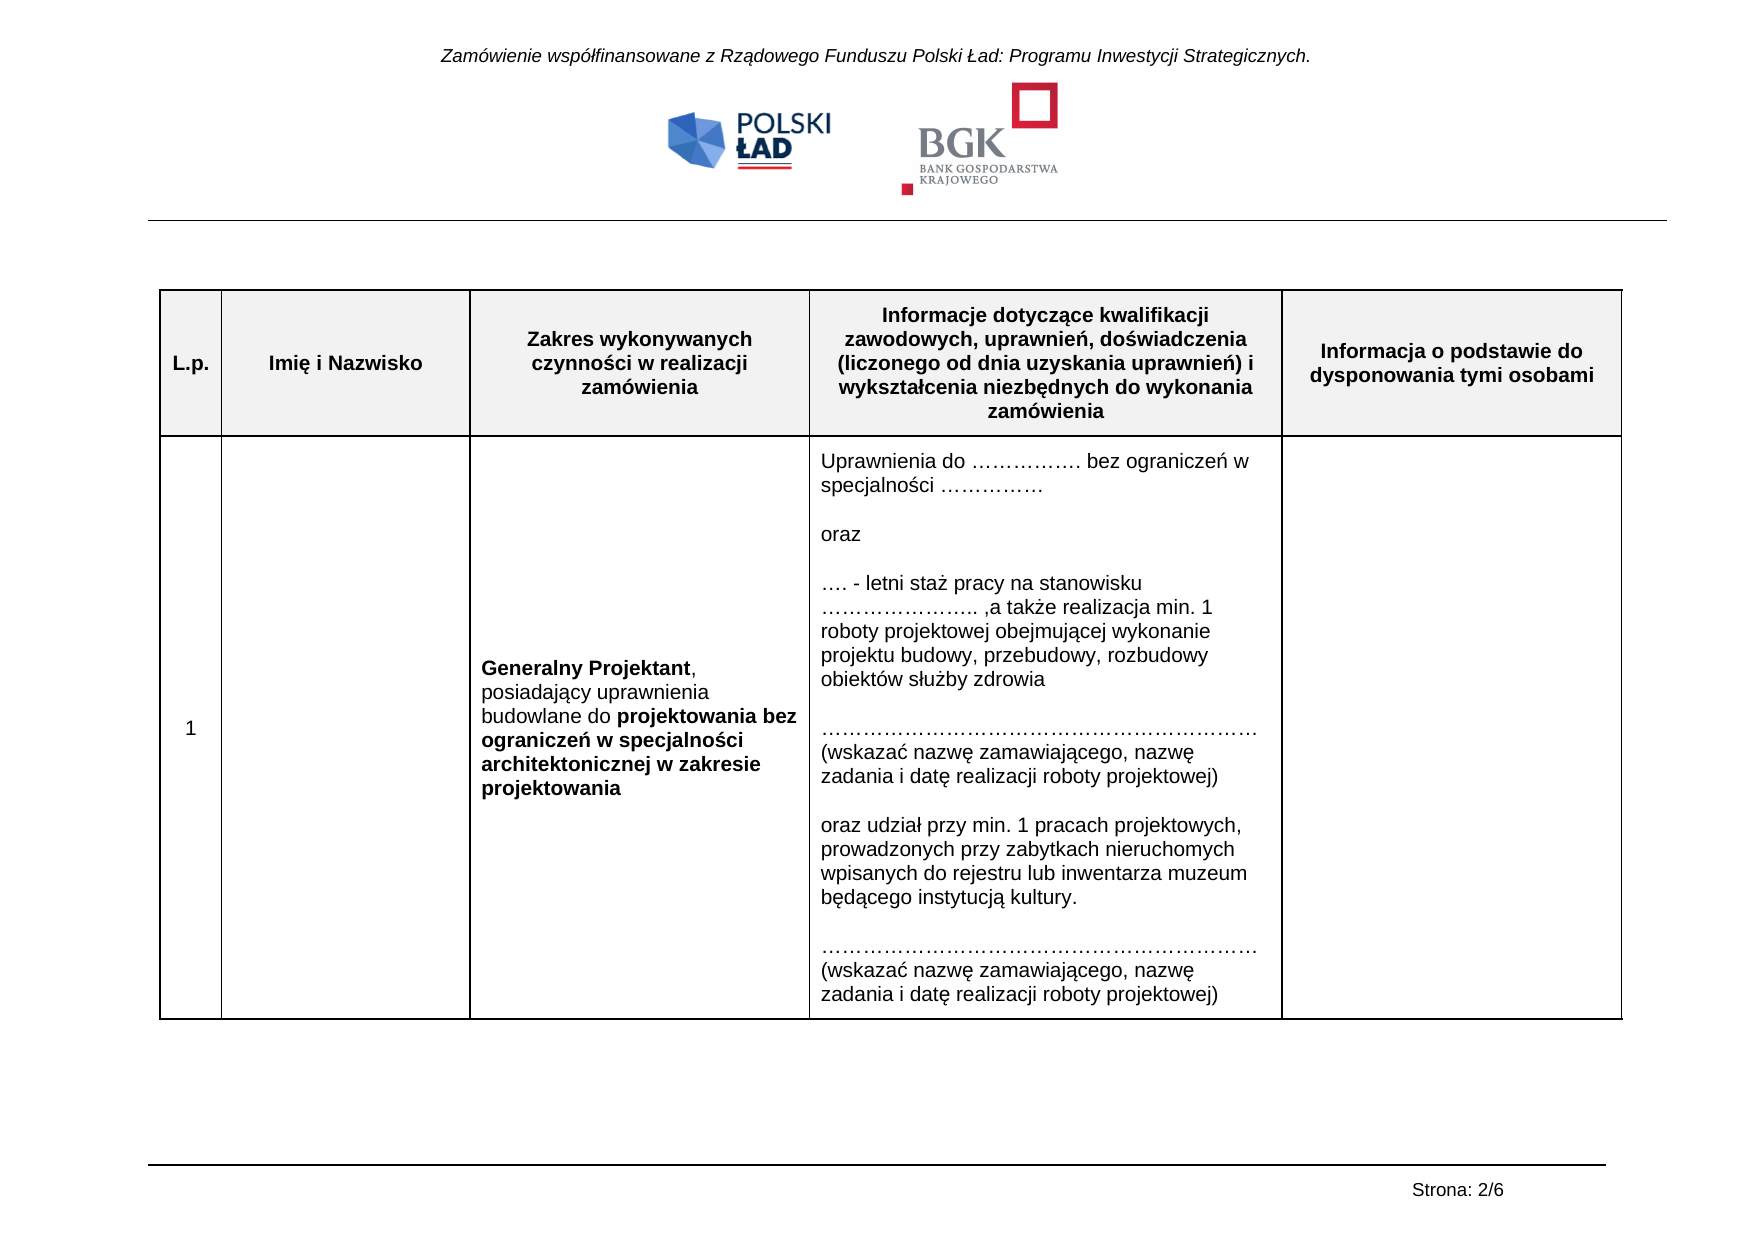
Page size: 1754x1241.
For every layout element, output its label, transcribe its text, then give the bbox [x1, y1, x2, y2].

picture [656, 76, 1098, 201]
table_header Zakres wykonywanych czynności w realizacji zamówienia [471, 291, 809, 435]
table_header L.p. [161, 291, 221, 435]
table_header Informacje dotyczące kwalifikacji zawodowych, uprawnień, doświadczenia (liczonego od dnia uzyskania uprawnień) i wykształcenia niezbędnych do wykonania zamówienia [810, 291, 1281, 435]
table_cell 1 [161, 437, 221, 1018]
table_cell [1283, 437, 1621, 1018]
table_header Imię i Nazwisko [222, 291, 469, 435]
table_cell [222, 437, 469, 1018]
table_cell Generalny Projektant, posiadający uprawnienia budowlane do projektowania bez ograniczeń w specjalności architektonicznej w zakresie projektowania [471, 437, 809, 1018]
table_header Informacja o podstawie do dysponowania tymi osobami [1283, 291, 1621, 435]
